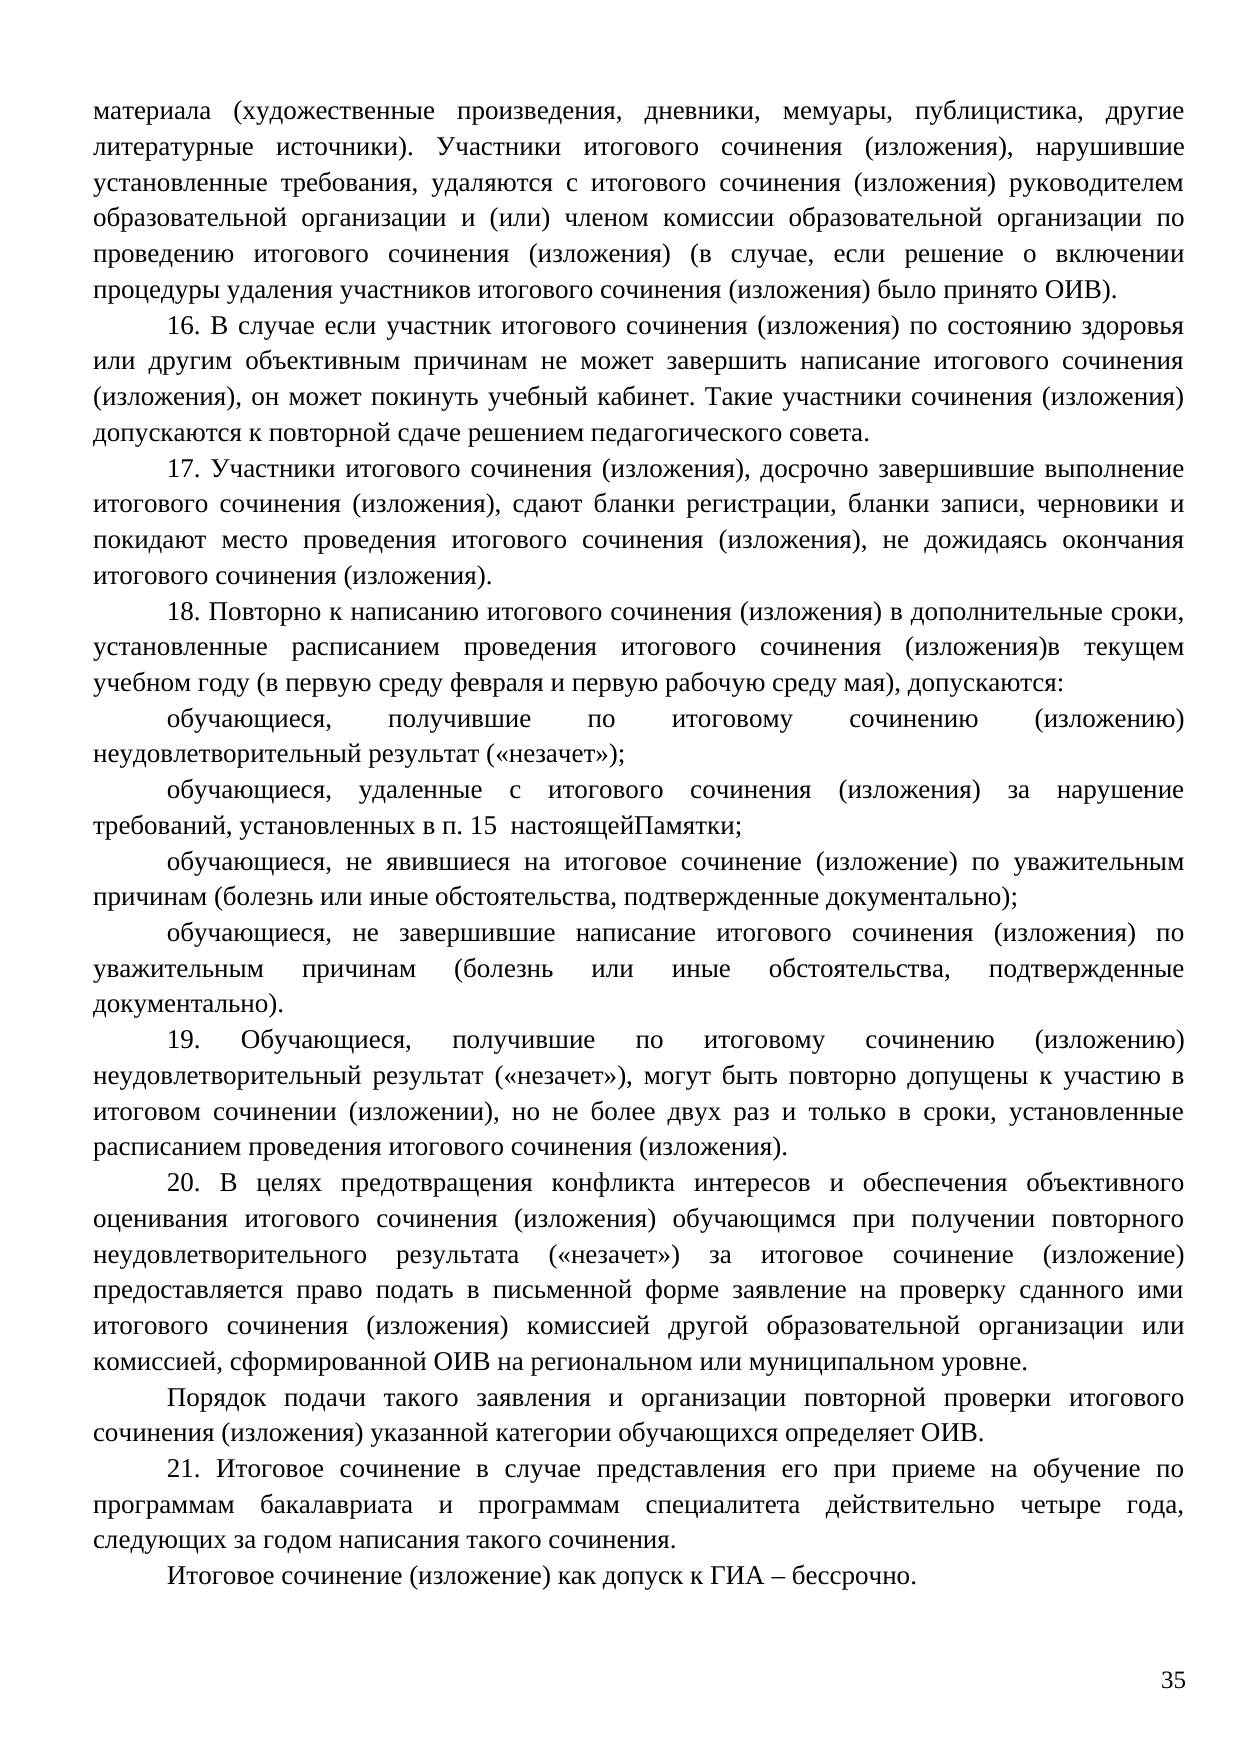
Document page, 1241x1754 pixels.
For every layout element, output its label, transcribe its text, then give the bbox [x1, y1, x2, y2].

text 21. Итоговое сочинение в случае представления его при приеме на обучение по программам бакалавриата и программам специалитета действительно четыре года, следующих за годом написания такого сочинения. [93, 1452, 1186, 1555]
text 16. В случае если участник итогового сочинения (изложения) по состоянию здоровья или другим объективным причинам не может завершить написание итогового сочинения (изложения), он может покинуть учебный кабинет. Такие участники сочинения (изложения) допускаются к повторной сдаче решением педагогического совета. [93, 309, 1186, 447]
text Итоговое сочинение (изложение) как допуск к ГИА – бессрочно. [93, 1559, 1186, 1590]
text Порядок подачи такого заявления и организации повторной проверки итогового сочинения (изложения) указанной категории обучающихся определяет ОИВ. [93, 1381, 1186, 1447]
text обучающиеся, не завершившие написание итогового сочинения (изложения) по уважительным причинам (болезнь или иные обстоятельства, подтвержденные документально). [93, 916, 1186, 1019]
text обучающиеся, удаленные с итогового сочинения (изложения) за нарушение требований, установленных в п. 15 настоящейПамятки; [93, 773, 1186, 840]
text 20. В целях предотвращения конфликта интересов и обеспечения объективного оценивания итогового сочинения (изложения) обучающимся при получении повторного неудовлетворительного результата («незачет») за итоговое сочинение (изложение) предоставляется право подать в письменной форме заявление на проверку сданного ими итогового сочинения (изложения) комиссией другой образовательной организации или комиссией, сформированной ОИВ на региональном или муниципальном уровне. [93, 1166, 1186, 1376]
text обучающиеся, получившие по итоговому сочинению (изложению) неудовлетворительный результат («незачет»); [93, 702, 1186, 769]
text 18. Повторно к написанию итогового сочинения (изложения) в дополнительные сроки, установленные расписанием проведения итогового сочинения (изложения)в текущем учебном году (в первую среду февраля и первую рабочую среду мая), допускаются: [93, 594, 1186, 697]
text 17. Участники итогового сочинения (изложения), досрочно завершившие выполнение итогового сочинения (изложения), сдают бланки регистрации, бланки записи, черновики и покидают место проведения итогового сочинения (изложения), не дожидаясь окончания итогового сочинения (изложения). [93, 452, 1186, 590]
text 19. Обучающиеся, получившие по итоговому сочинению (изложению) неудовлетворительный результат («незачет»), могут быть повторно допущены к участию в итоговом сочинении (изложении), но не более двух раз и только в сроки, установленные расписанием проведения итогового сочинения (изложения). [93, 1023, 1186, 1162]
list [93, 94, 1186, 304]
text обучающиеся, не явившиеся на итоговое сочинение (изложение) по уважительным причинам (болезнь или иные обстоятельства, подтвержденные документально); [93, 845, 1186, 912]
